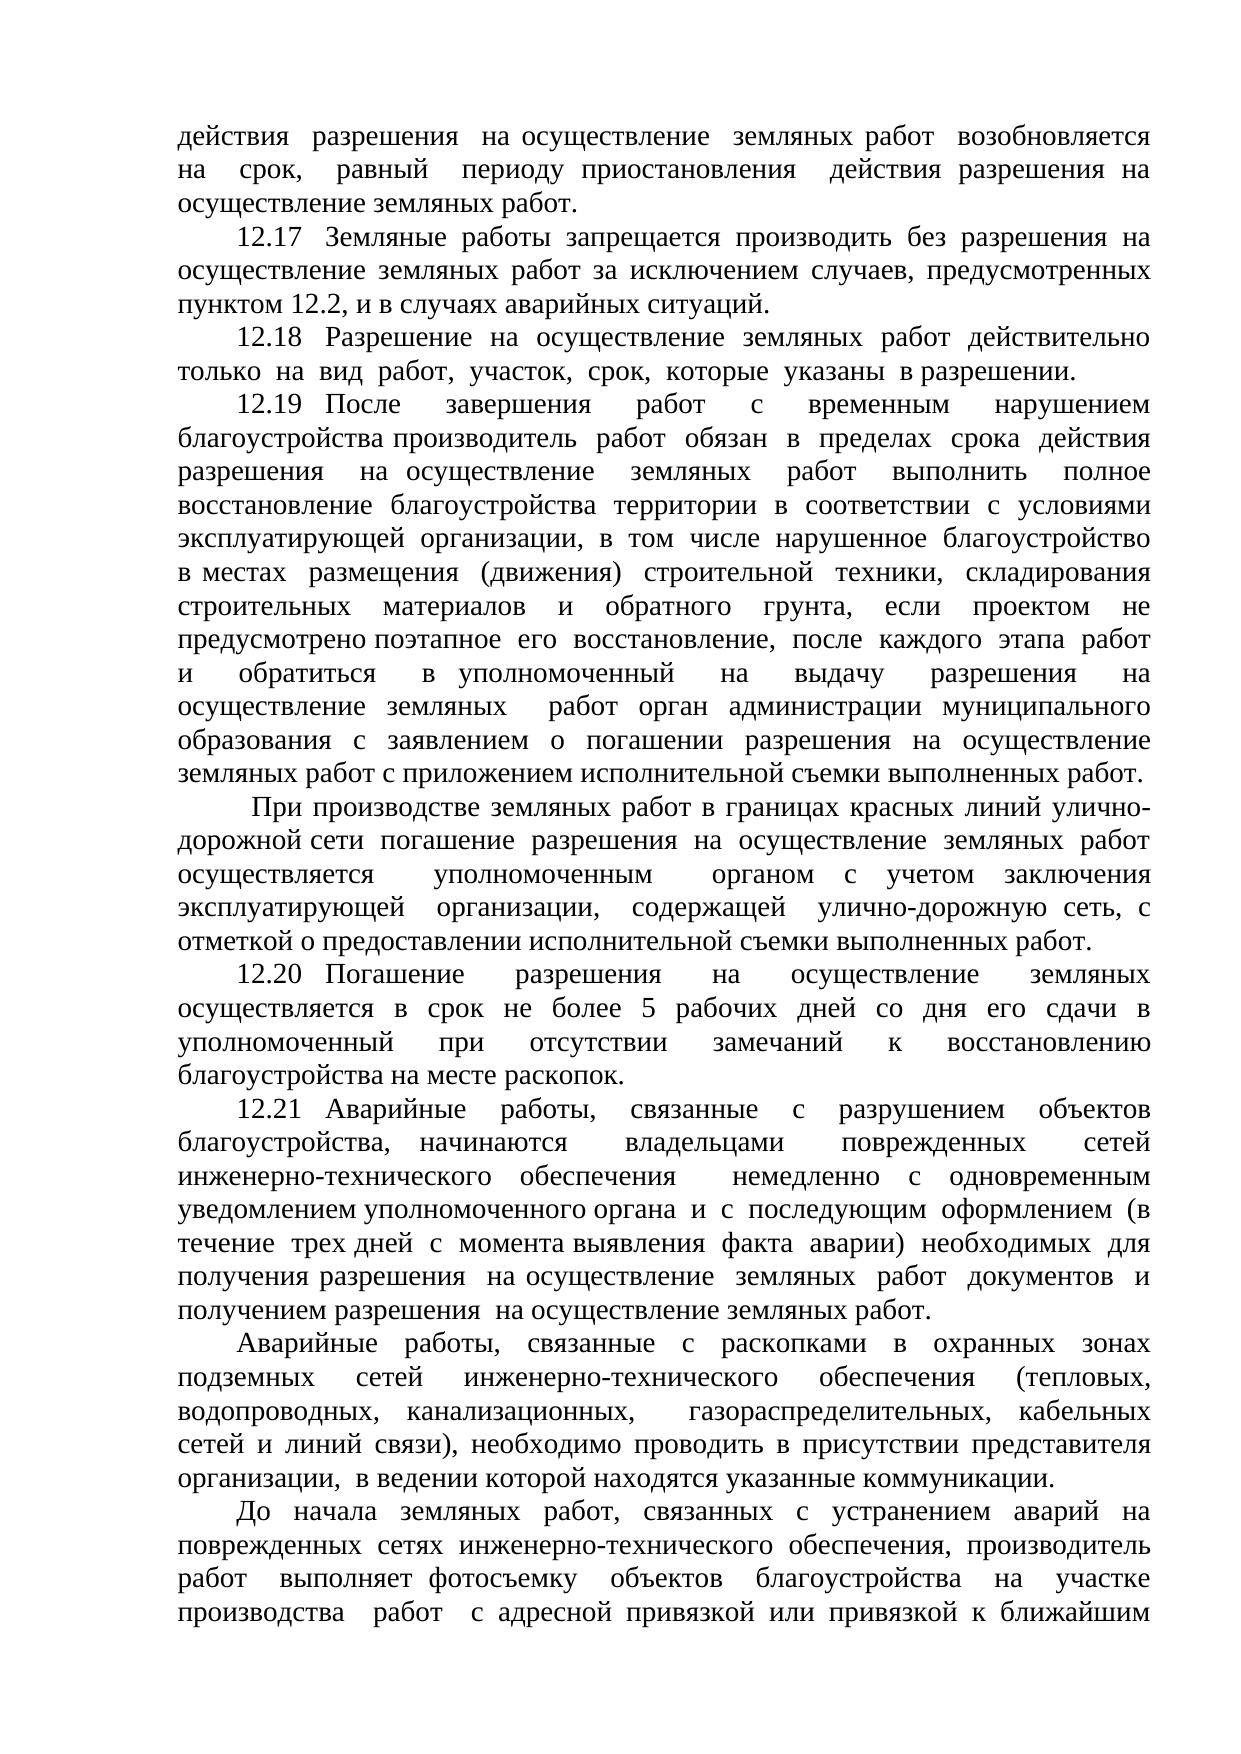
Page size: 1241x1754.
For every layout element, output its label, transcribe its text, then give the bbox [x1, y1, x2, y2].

list При производстве земляных работ в границах красных линий улично-дорожной сети погашение разрешения на осуществление земляных работ осуществляется уполномоченным органом с учетом заключения эксплуатирующей организации, содержащей улично-дорожную сеть, с отметкой о предоставлении исполнительной съемки выполненных работ. [177, 789, 1152, 957]
list Разрешение на осуществление земляных работ действительно только на вид работ, участок, срок, которые указаны в разрешении. [177, 319, 1152, 386]
list Аварийные работы, связанные с разрушением объектов благоустройства, начинаются владельцами поврежденных сетей инженерно-технического обеспечения немедленно с одновременным уведомлением уполномоченного органа и с последующим оформлением (в течение трех дней с момента выявления факта аварии) необходимых для получения разрешения на осуществление земляных работ документов и получением разрешения на осуществление земляных работ. [177, 1091, 1152, 1326]
list Погашение разрешения на осуществление земляных осуществляется в срок не более 5 рабочих дней со дня его сдачи в уполномоченный при отсутствии замечаний к восстановлению благоустройства на месте раскопок. [177, 957, 1152, 1091]
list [177, 1493, 1152, 1627]
list После завершения работ с временным нарушением благоустройства производитель работ обязан в пределах срока действия разрешения на осуществление земляных работ выполнить полное восстановление благоустройства территории в соответствии с условиями эксплуатирующей организации, в том числе нарушенное благоустройство в местах размещения (движения) строительной техники, складирования строительных материалов и обратного грунта, если проектом не предусмотрено поэтапное его восстановление, после каждого этапа работ и обратиться в уполномоченный на выдачу разрешения на осуществление земляных работ орган администрации муниципального образования с заявлением о погашении разрешения на осуществление земляных работ с приложением исполнительной съемки выполненных работ. [177, 386, 1152, 789]
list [177, 118, 1152, 219]
list Аварийные работы, связанные с раскопками в охранных зонах подземных сетей инженерно-технического обеспечения (тепловых, водопроводных, канализационных, газораспределительных, кабельных сетей и линий связи), необходимо проводить в присутствии представителя организации, в ведении которой находятся указанные коммуникации. [177, 1326, 1152, 1493]
list Земляные работы запрещается производить без разрешения на осуществление земляных работ за исключением случаев, предусмотренных пунктом 12.2, и в случаях аварийных ситуаций. [177, 219, 1152, 319]
